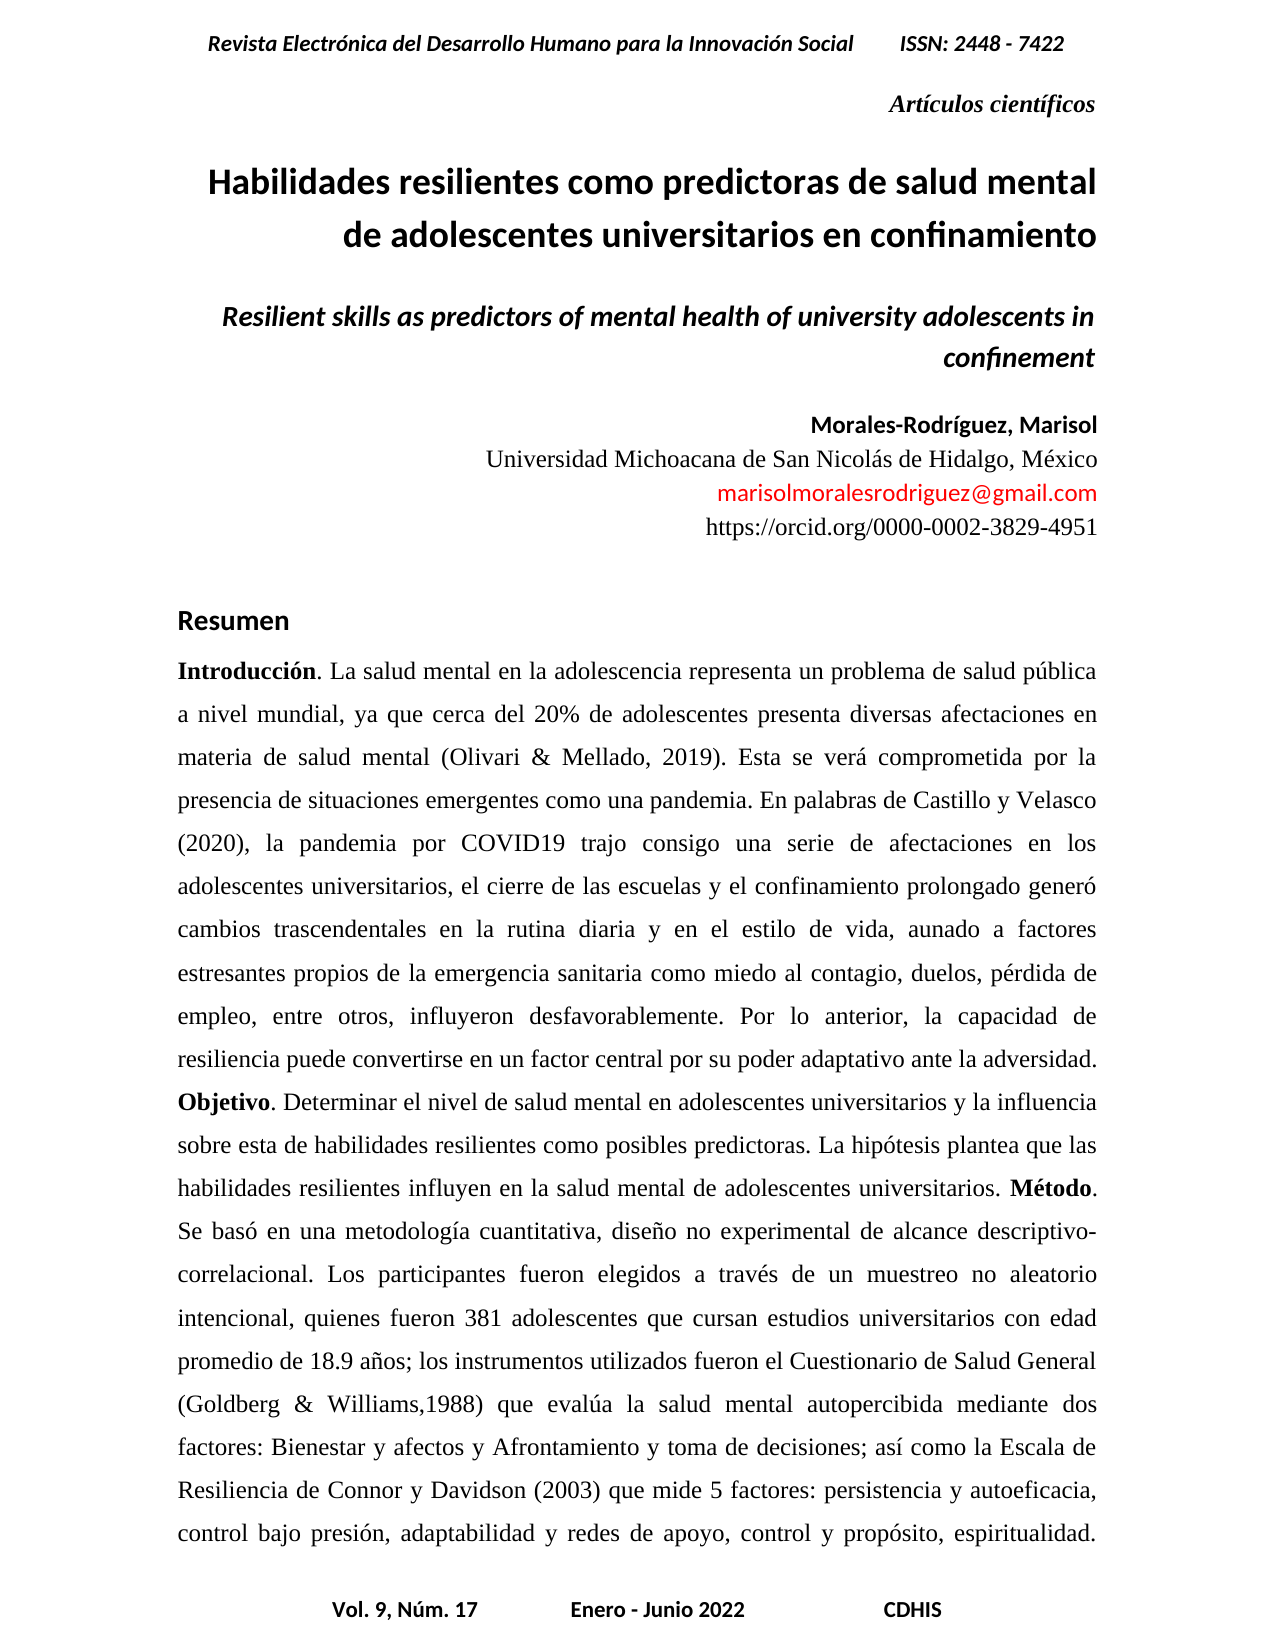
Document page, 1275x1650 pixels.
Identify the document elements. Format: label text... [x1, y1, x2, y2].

text Morales-Rodríguez, Marisol [177, 409, 1098, 439]
text https://orcid.org/0000-0002-3829-4951 [177, 512, 1098, 541]
text Artículos científicos [177, 89, 1098, 117]
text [177, 656, 1098, 1547]
text marisolmoralesrodriguez@gmail.com [177, 477, 1098, 507]
text Resilient skills as predictors of mental health of university adolescents in confinement [177, 298, 1098, 375]
text Habilidades resilientes como predictoras de salud mental de adolescentes universitarios en confinamiento [177, 117, 1098, 256]
text Resumen [177, 602, 1098, 638]
text Universidad Michoacana de San Nicolás de Hidalgo, México [177, 444, 1098, 473]
